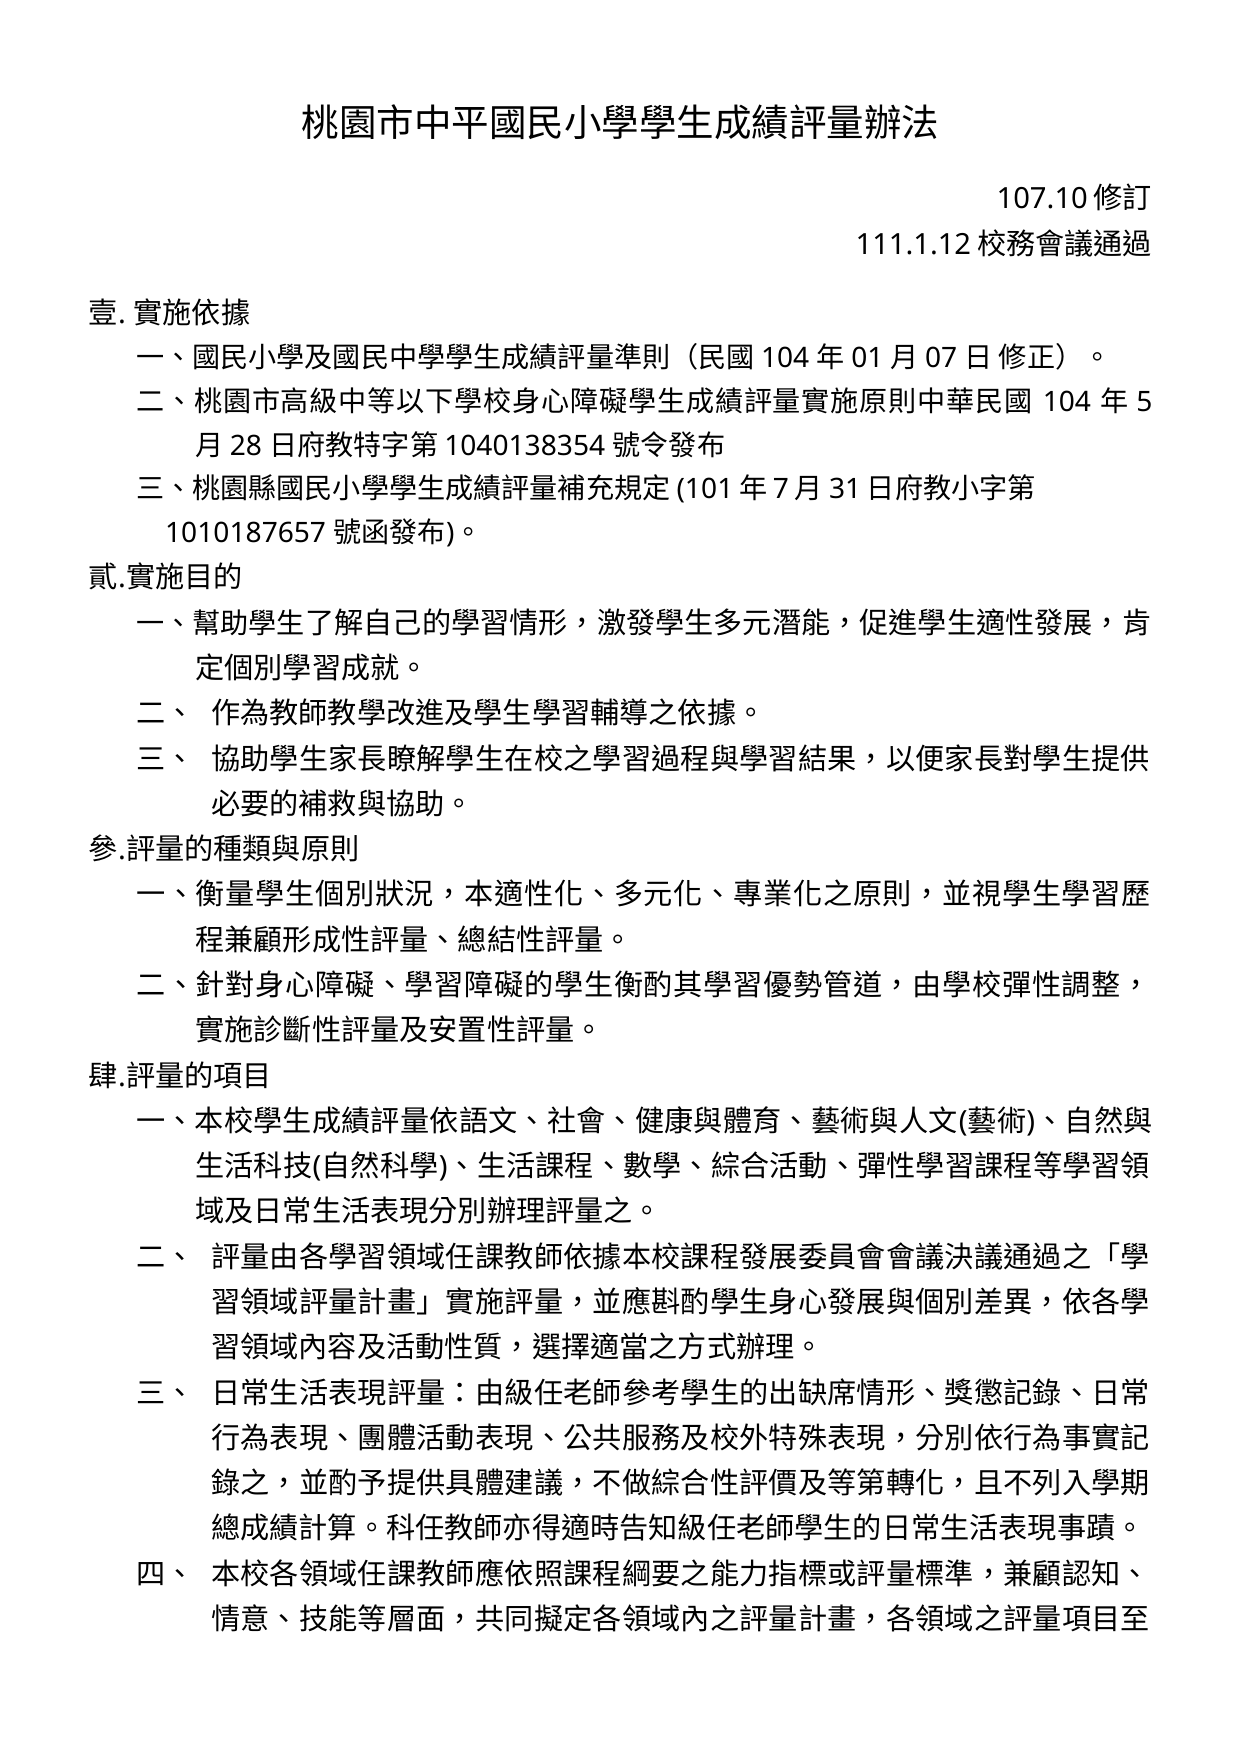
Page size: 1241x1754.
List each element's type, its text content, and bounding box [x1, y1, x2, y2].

text 桃園市中平國民小學學生成績評量辦法 [89, 93, 1152, 147]
text 貳.實施目的 [89, 554, 1159, 596]
text 1010187657 號函發布)。 [136, 510, 1152, 551]
list 作為教師教學改進及學生學習輔導之依據。 [136, 690, 1152, 732]
text 肆.評量的項目 [89, 1052, 1159, 1094]
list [136, 1550, 1152, 1638]
list 日常生活表現評量：由級任老師參考學生的出缺席情形、獎懲記錄、日常行為表現、團體活動表現、公共服務及校外特殊表現，分別依行為事實記錄之，並酌予提供具體建議，不做綜合性評價及等第轉化，且不列入學期總成績計算。科任教師亦得適時告知級任老師學生的日常生活表現事蹟。 [136, 1369, 1152, 1547]
text 107.10修訂 111.1.12校務會議通過 [89, 175, 1152, 263]
text 二、桃園市高級中等以下學校身心障礙學生成績評量實施原則中華民國 104 年 5 月 28 日府教特字第 1040138354 號令發布 [136, 379, 1152, 463]
list 協助學生家長瞭解學生在校之學習過程與學習結果，以便家長對學生提供必要的補救與協助。 [136, 735, 1152, 823]
list 評量由各學習領域任課教師依據本校課程發展委員會會議決議通過之「學習領域評量計畫」實施評量，並應斟酌學生身心發展與個別差異，依各學習領域內容及活動性質，選擇適當之方式辦理。 [136, 1233, 1152, 1366]
text 一、本校學生成績評量依語文、社會、健康與體育、藝術與人文(藝術)、自然與生活科技(自然科學)、生活課程、數學、綜合活動、彈性學習課程等學習領域及日常生活表現分別辦理評量之。 [136, 1097, 1152, 1230]
text 參.評量的種類與原則 [89, 826, 1159, 868]
text 三、桃園縣國民小學學生成績評量補充規定 (101年7月 31日府教小字第 [136, 466, 1152, 507]
text 二、針對身心障礙、學習障礙的學生衡酌其學習優勢管道，由學校彈性調整，實施診斷性評量及安置性評量。 [136, 962, 1152, 1049]
text 壹. 實施依據 [89, 289, 1152, 332]
text 一、幫助學生了解自己的學習情形，激發學生多元潛能，促進學生適性發展，肯定個別學習成就。 [136, 599, 1152, 687]
text 一、衡量學生個別狀況，本適性化、多元化、專業化之原則，並視學生學習歷程兼顧形成性評量、總結性評量。 [136, 871, 1152, 958]
text 一、國民小學及國民中學學生成績評量準則（民國 104 年 01 月 07 日 修正）。 [136, 335, 1152, 376]
